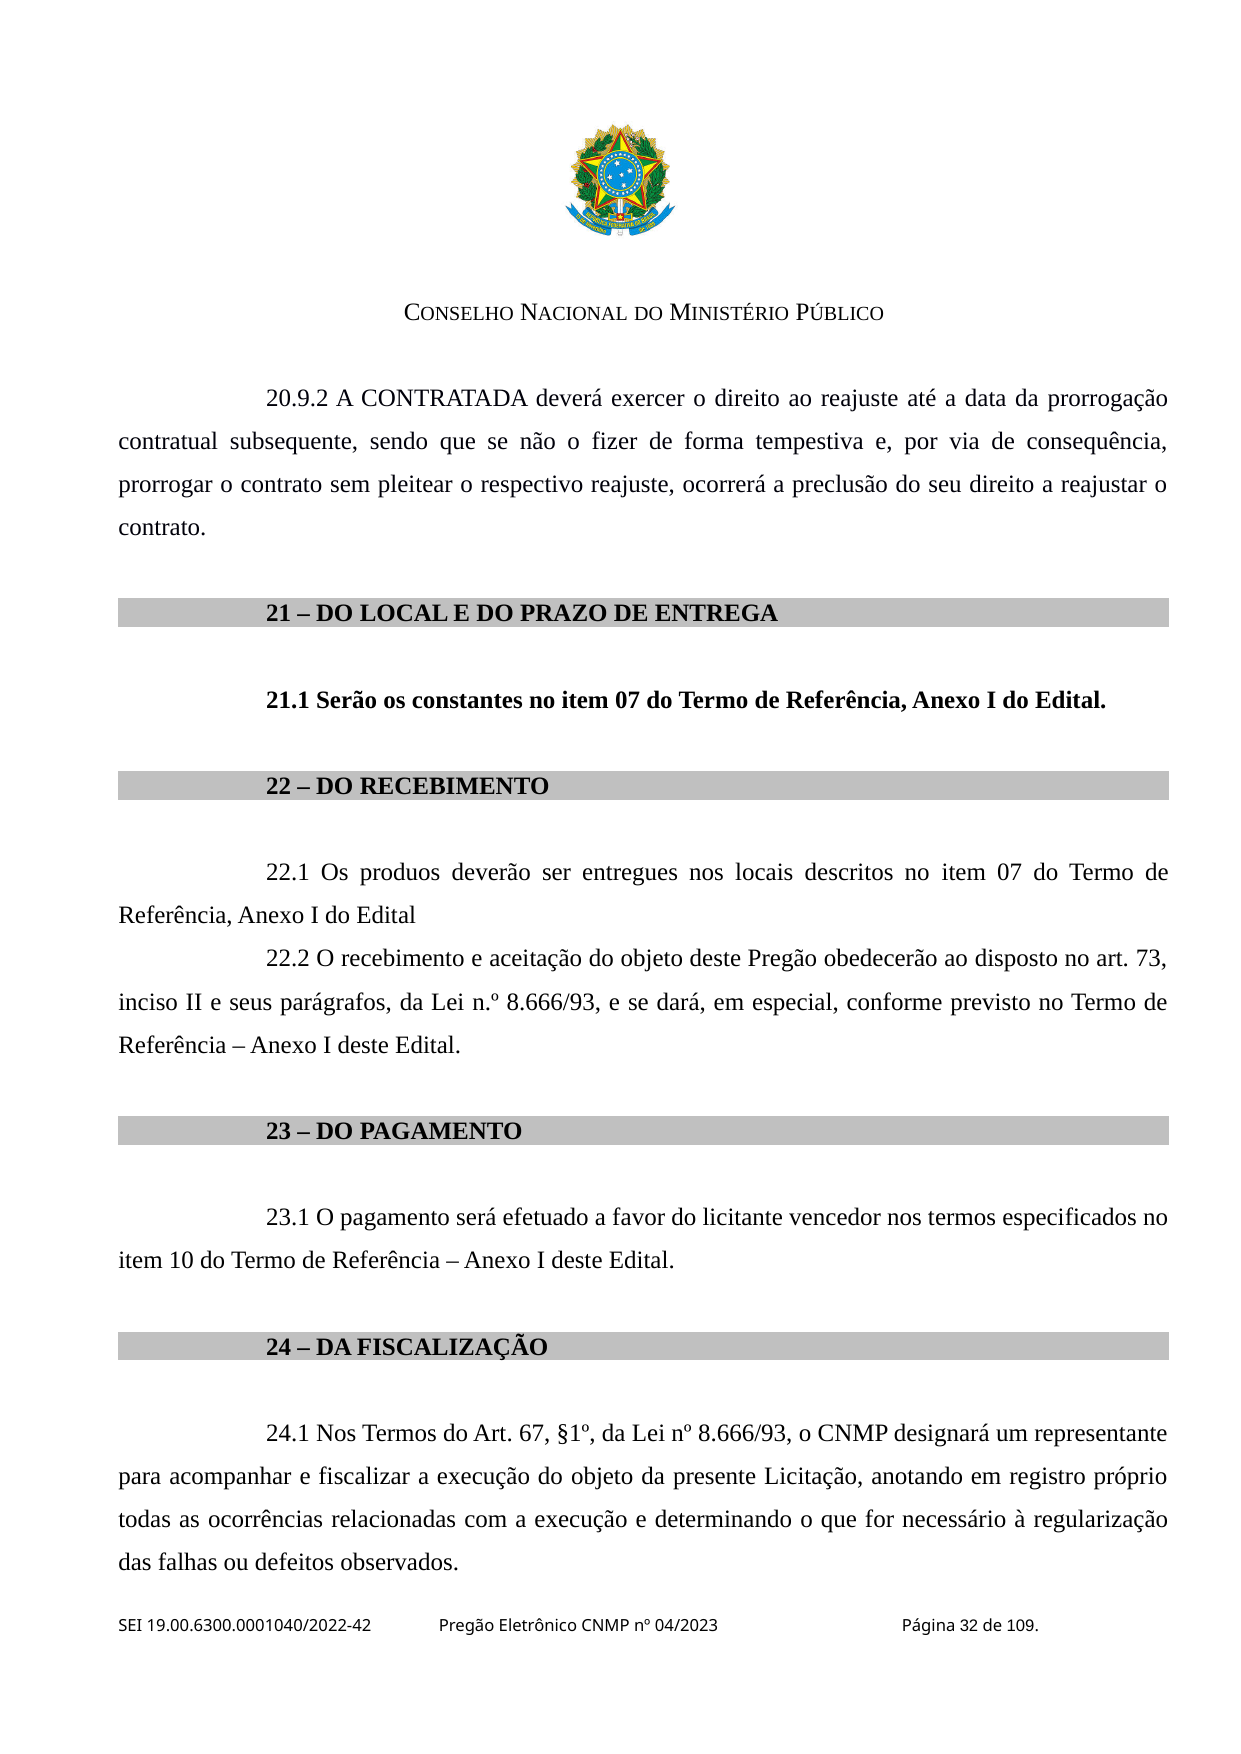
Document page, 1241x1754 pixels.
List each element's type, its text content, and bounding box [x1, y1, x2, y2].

text 20.9.2 A CONTRATADA deverá exercer o direito ao reajuste até a data da prorrogação contratual subsequente, sendo que se não o fizer de forma tempestiva e, por via de consequência, prorrogar o contrato sem pleitear o respectivo reajuste, ocorrerá a preclusão do seu direito a reajustar o contrato. [118, 383, 1169, 541]
text 21.1 Serão os constantes no item 07 do Termo de Referência, Anexo I do Edital. [118, 685, 1169, 713]
text 22 – DO RECEBIMENTO [118, 771, 1169, 800]
text 24.1 Nos Termos do Art. 67, §1º, da Lei nº 8.666/93, o CNMP designará um representante para acompanhar e fiscalizar a execução do objeto da presente Licitação, anotando em registro próprio todas as ocorrências relacionadas com a execução e determinando o que for necessário à regularização das falhas ou defeitos observados. [118, 1418, 1169, 1576]
subtitle 24 – DA FISCALIZAÇÃO [118, 1332, 1169, 1360]
text 22.1 Os produos deverão ser entregues nos locais descritos no item 07 do Termo de Referência, Anexo I do Edital [118, 857, 1169, 929]
text 22.2 O recebimento e aceitação do objeto deste Pregão obedecerão ao disposto no art. 73, inciso II e seus parágrafos, da Lei n.º 8.666/93, e se dará, em especial, conforme previsto no Termo de Referência – Anexo I deste Edital. [118, 943, 1169, 1058]
text 21 – DO LOCAL E DO PRAZO DE ENTREGA [118, 598, 1169, 627]
text 23.1 O pagamento será efetuado a favor do licitante vencedor nos termos especificados no item 10 do Termo de Referência – Anexo I deste Edital. [118, 1202, 1169, 1274]
subtitle 23 – DO PAGAMENTO [118, 1116, 1169, 1145]
